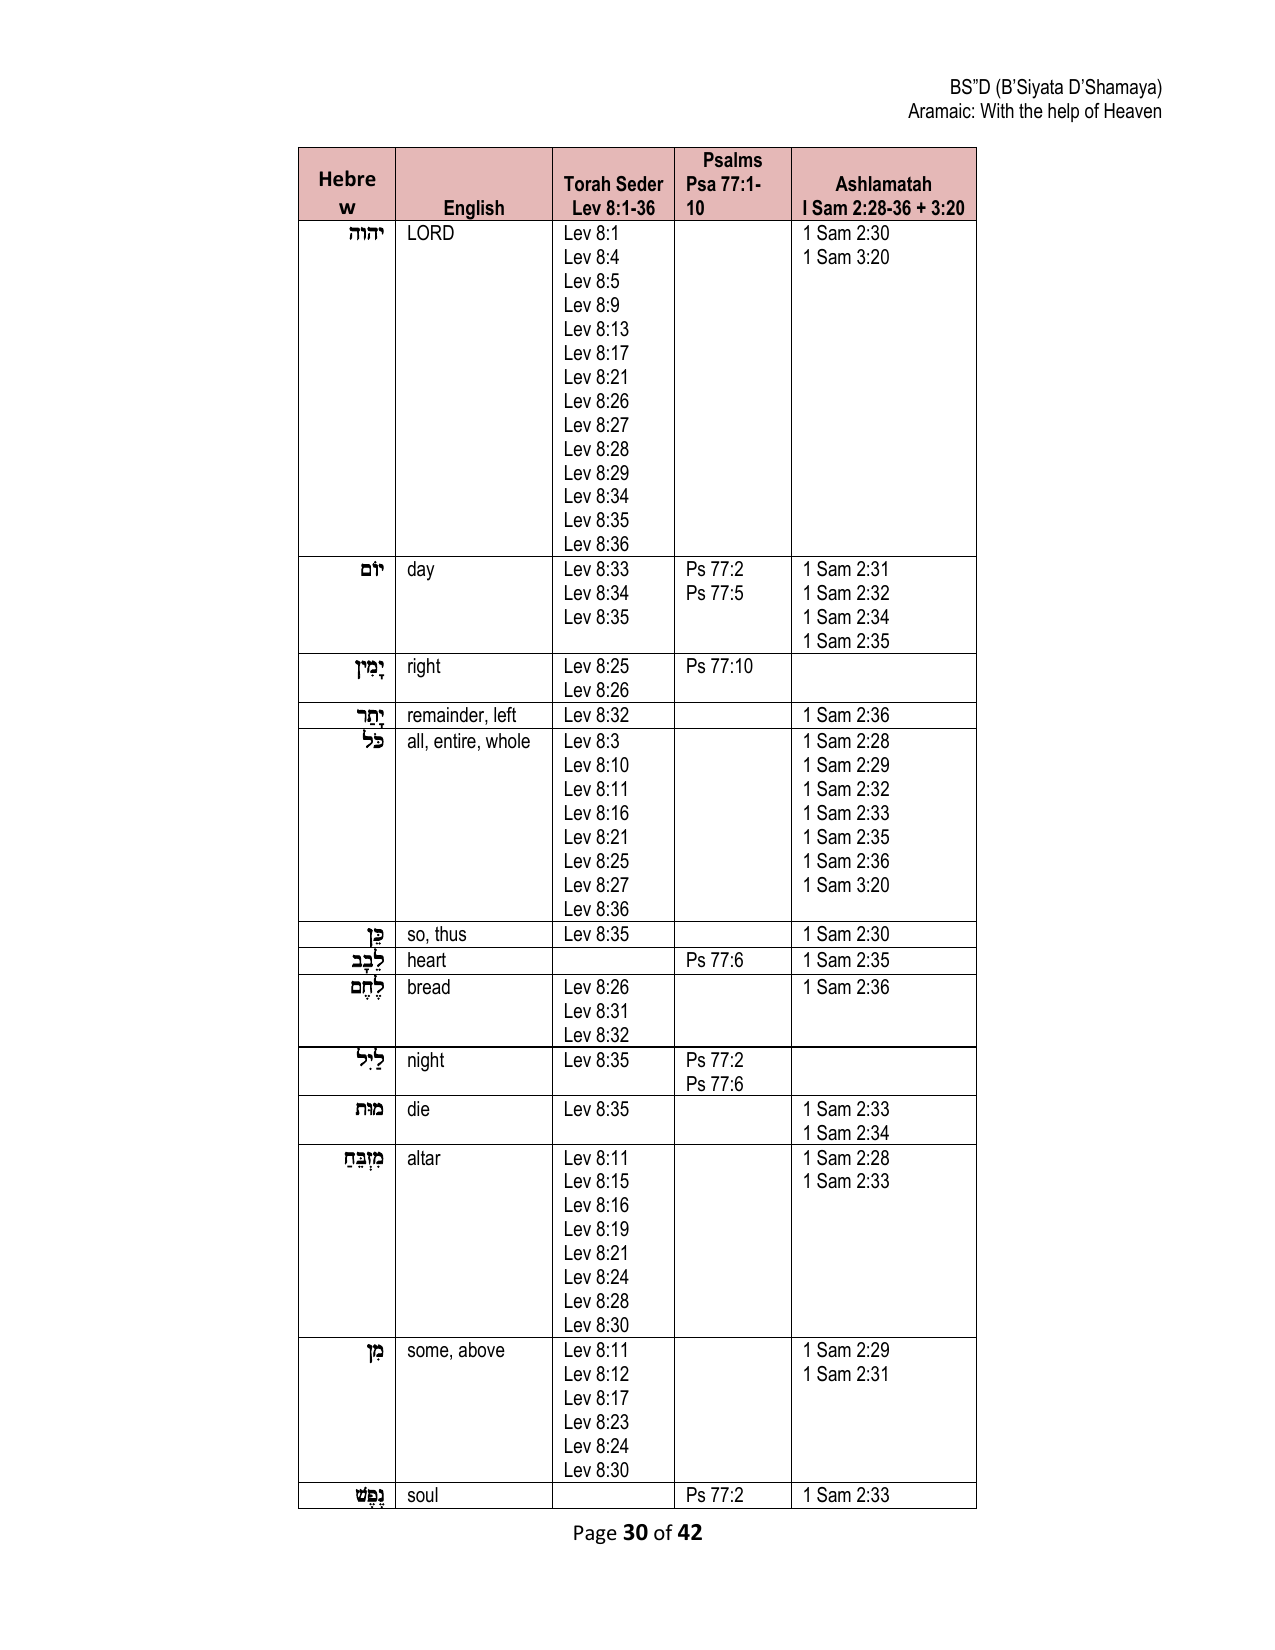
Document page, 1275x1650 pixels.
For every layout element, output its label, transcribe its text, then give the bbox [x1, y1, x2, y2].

table_cell bread [396, 975, 552, 1046]
table_cell 1 Sam 2:35 [792, 948, 976, 973]
table_cell [792, 1048, 976, 1095]
table_header English [396, 148, 552, 220]
table_cell LORD [396, 221, 552, 556]
table_cell soul [396, 1483, 552, 1508]
table_cell ~Ay [299, 557, 395, 653]
table_cell [553, 1483, 674, 1508]
table_cell [675, 1338, 791, 1482]
table_cell lyIl; [299, 1048, 395, 1095]
table_cell 1 Sam 2:30 1 Sam 3:20 [792, 221, 976, 556]
table_cell 1 Sam 2:33 1 Sam 2:35 [792, 1483, 976, 1508]
table_cell 1 Sam 2:28 1 Sam 2:33 [792, 1145, 976, 1337]
table_cell all, entire, whole [396, 729, 552, 921]
table_cell [675, 975, 791, 1046]
table_cell Ps 77:2 Ps 77:6 [675, 1048, 791, 1095]
table_cell some, above [396, 1338, 552, 1482]
table_cell Lev 8:11 Lev 8:12 Lev 8:17 Lev 8:23 Lev 8:24 Lev 8:30 [553, 1338, 674, 1482]
table_cell vp,n< [299, 1483, 395, 1508]
table_cell [675, 221, 791, 556]
table_cell [675, 729, 791, 921]
table_cell [553, 948, 674, 973]
table_cell Ps 77:6 [675, 948, 791, 973]
table_cell rt;y" [299, 703, 395, 728]
table_cell Lev 8:35 [553, 922, 674, 947]
table_header Torah Seder Lev 8:1-36 [553, 148, 674, 220]
table_cell 1 Sam 2:31 1 Sam 2:32 1 Sam 2:34 1 Sam 2:35 [792, 557, 976, 653]
table_cell so, thus [396, 922, 552, 947]
table_cell [675, 1145, 791, 1337]
table_cell [792, 654, 976, 702]
table_header Psalms Psa 77:1-10 [675, 148, 791, 220]
table_cell Lev 8:26 Lev 8:31 Lev 8:32 [553, 975, 674, 1046]
table_cell Lev 8:3 Lev 8:10 Lev 8:11 Lev 8:16 Lev 8:21 Lev 8:25 Lev 8:27 Lev 8:36 [553, 729, 674, 921]
table_cell 1 Sam 2:36 [792, 975, 976, 1046]
table_cell 1 Sam 2:36 [792, 703, 976, 728]
table_header Hebrew [299, 148, 395, 220]
table_cell day [396, 557, 552, 653]
table_cell Ps 77:2 [675, 1483, 791, 1508]
table_cell 1 Sam 2:29 1 Sam 2:31 [792, 1338, 976, 1482]
table_cell 1 Sam 2:30 [792, 922, 976, 947]
table_header Ashlamatah I Sam 2:28-36 + 3:20 [792, 148, 976, 220]
table_cell [675, 922, 791, 947]
table_cell altar [396, 1145, 552, 1337]
table_cell 1 Sam 2:33 1 Sam 2:34 [792, 1096, 976, 1144]
table_cell ~x,l, [299, 975, 395, 1046]
table_cell Lev 8:25 Lev 8:26 [553, 654, 674, 702]
table_cell !mi [299, 1338, 395, 1482]
table_cell night [396, 1048, 552, 1095]
table_cell Lev 8:33 Lev 8:34 Lev 8:35 [553, 557, 674, 653]
table_cell Lev 8:35 [553, 1096, 674, 1144]
table_cell x;Bez>mi [299, 1145, 395, 1337]
table_cell [675, 1096, 791, 1144]
table_cell Ps 77:2 Ps 77:5 [675, 557, 791, 653]
table_cell heart [396, 948, 552, 973]
table_cell die [396, 1096, 552, 1144]
table_cell tWm [299, 1096, 395, 1144]
table_cell right [396, 654, 552, 702]
table_cell Ps 77:10 [675, 654, 791, 702]
table_cell !Ke [299, 922, 395, 947]
table_cell [675, 703, 791, 728]
table_cell Lev 8:1 Lev 8:4 Lev 8:5 Lev 8:9 Lev 8:13 Lev 8:17 Lev 8:21 Lev 8:26 Lev 8:27 Lev 8:28 Lev 8:29 Lev 8:34 Lev 8:35 Lev 8:36 [553, 221, 674, 556]
table_cell remainder, left [396, 703, 552, 728]
table_cell !ymiy" [299, 654, 395, 702]
table_cell hwhy [299, 221, 395, 556]
table_cell Lev 8:11 Lev 8:15 Lev 8:16 Lev 8:19 Lev 8:21 Lev 8:24 Lev 8:28 Lev 8:30 [553, 1145, 674, 1337]
table_cell Lev 8:35 [553, 1048, 674, 1095]
table_cell bb'le [299, 948, 395, 973]
table_cell 1 Sam 2:28 1 Sam 2:29 1 Sam 2:32 1 Sam 2:33 1 Sam 2:35 1 Sam 2:36 1 Sam 3:20 [792, 729, 976, 921]
table_cell lKo [299, 729, 395, 921]
table_cell Lev 8:32 [553, 703, 674, 728]
